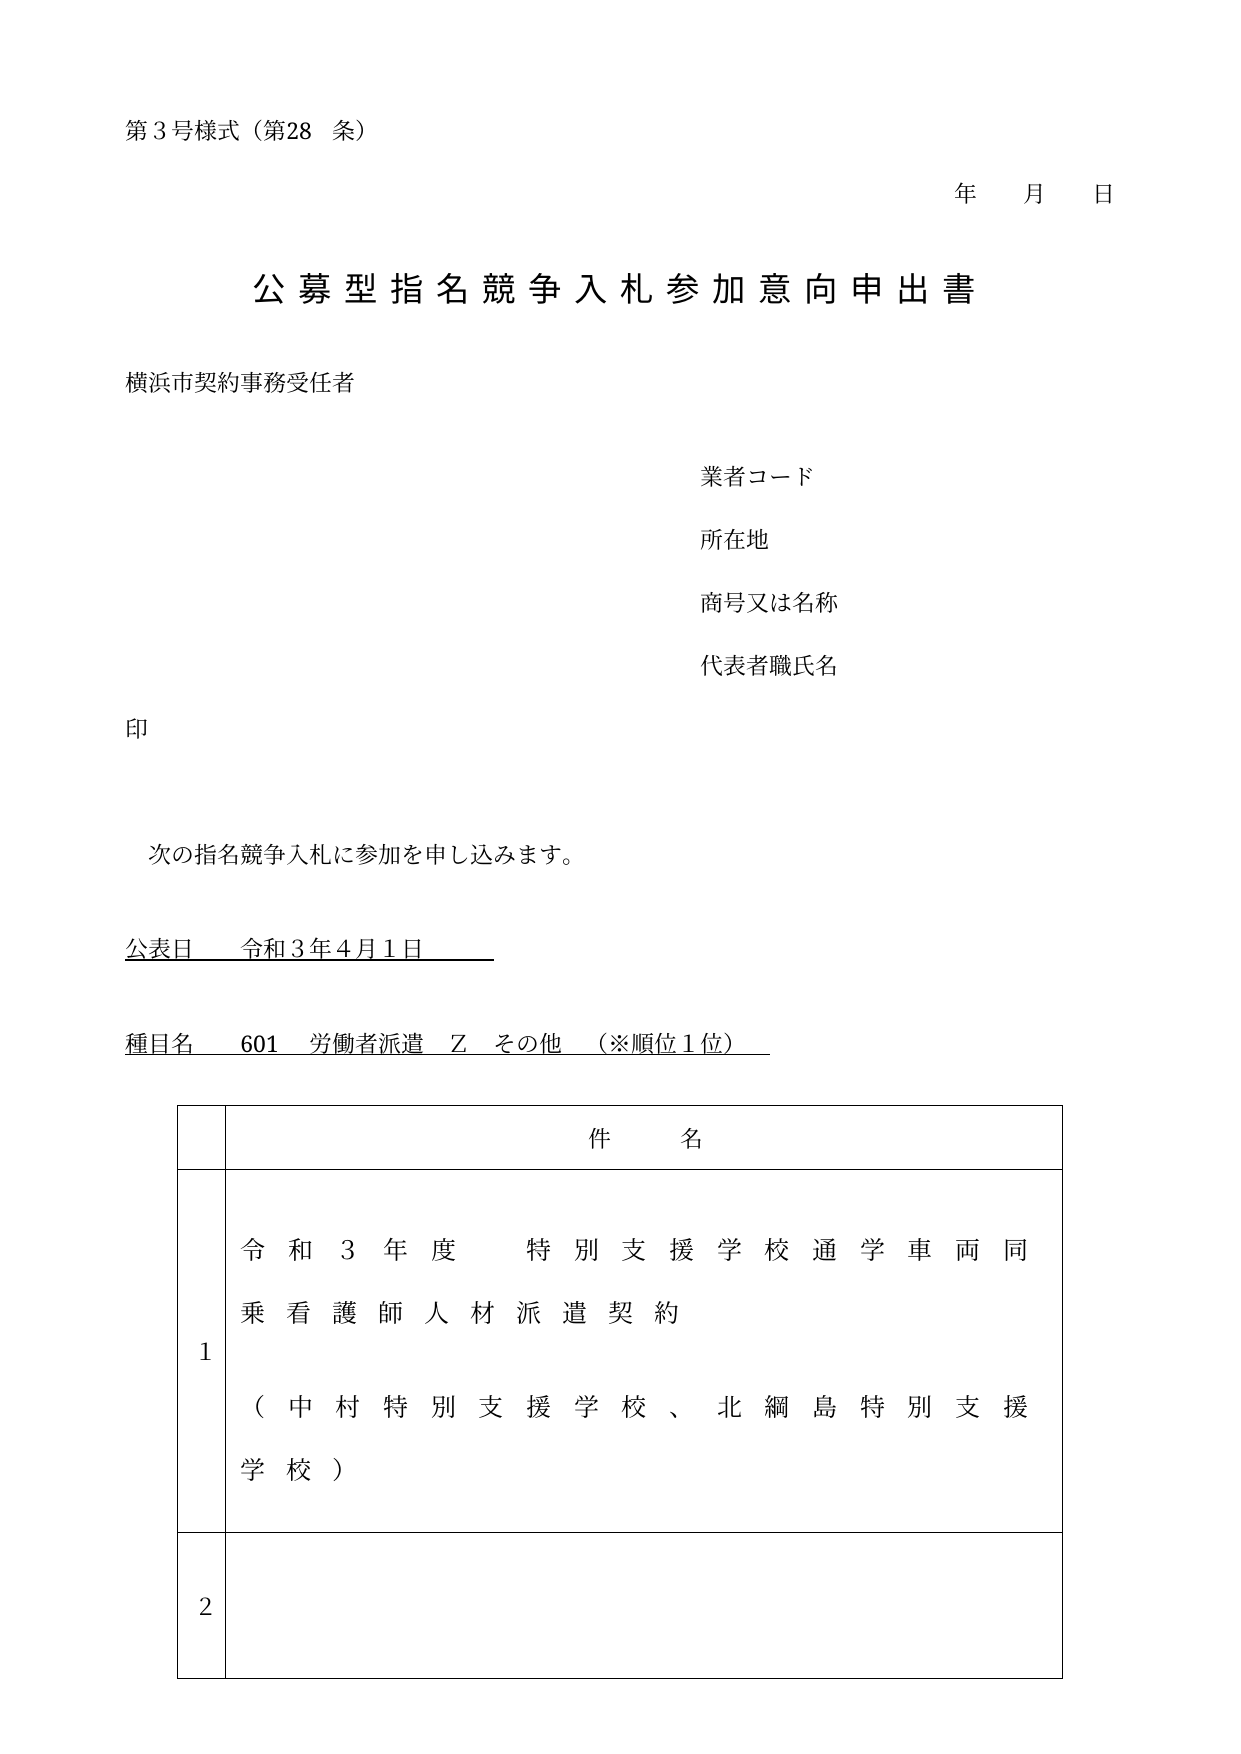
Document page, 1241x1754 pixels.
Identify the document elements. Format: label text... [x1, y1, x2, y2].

text 公表日 令和３年４月１日 [125, 916, 1115, 979]
text 商号又は名称 [125, 570, 1115, 633]
text 第３号様式（第28条） [125, 98, 1115, 161]
text 次の指名競争入札に参加を申し込みます。 [125, 822, 1115, 885]
table_header [178, 1106, 225, 1169]
text 公募型指名競争入札参加意向申出書 [125, 256, 1115, 319]
text 代表者職氏名 印 [125, 633, 1115, 759]
table_cell １ [178, 1170, 225, 1532]
table_cell 令和３年度 特別支援学校通学車両同乗看護師人材派遣契約 （中村特別支援学校、北綱島特別支援学校） [226, 1170, 1062, 1532]
text 横浜市契約事務受任者 [125, 350, 1115, 413]
table_cell [226, 1533, 1062, 1677]
table_cell ２ [178, 1533, 225, 1677]
text 所在地 [125, 507, 1115, 570]
text 業者コード [125, 444, 1115, 507]
text 種目名 601 労働者派遣 Ｚ その他 （※順位１位） [125, 1011, 1115, 1074]
table_header 件 名 [226, 1106, 1062, 1169]
text 年 月 日 [125, 161, 1115, 224]
